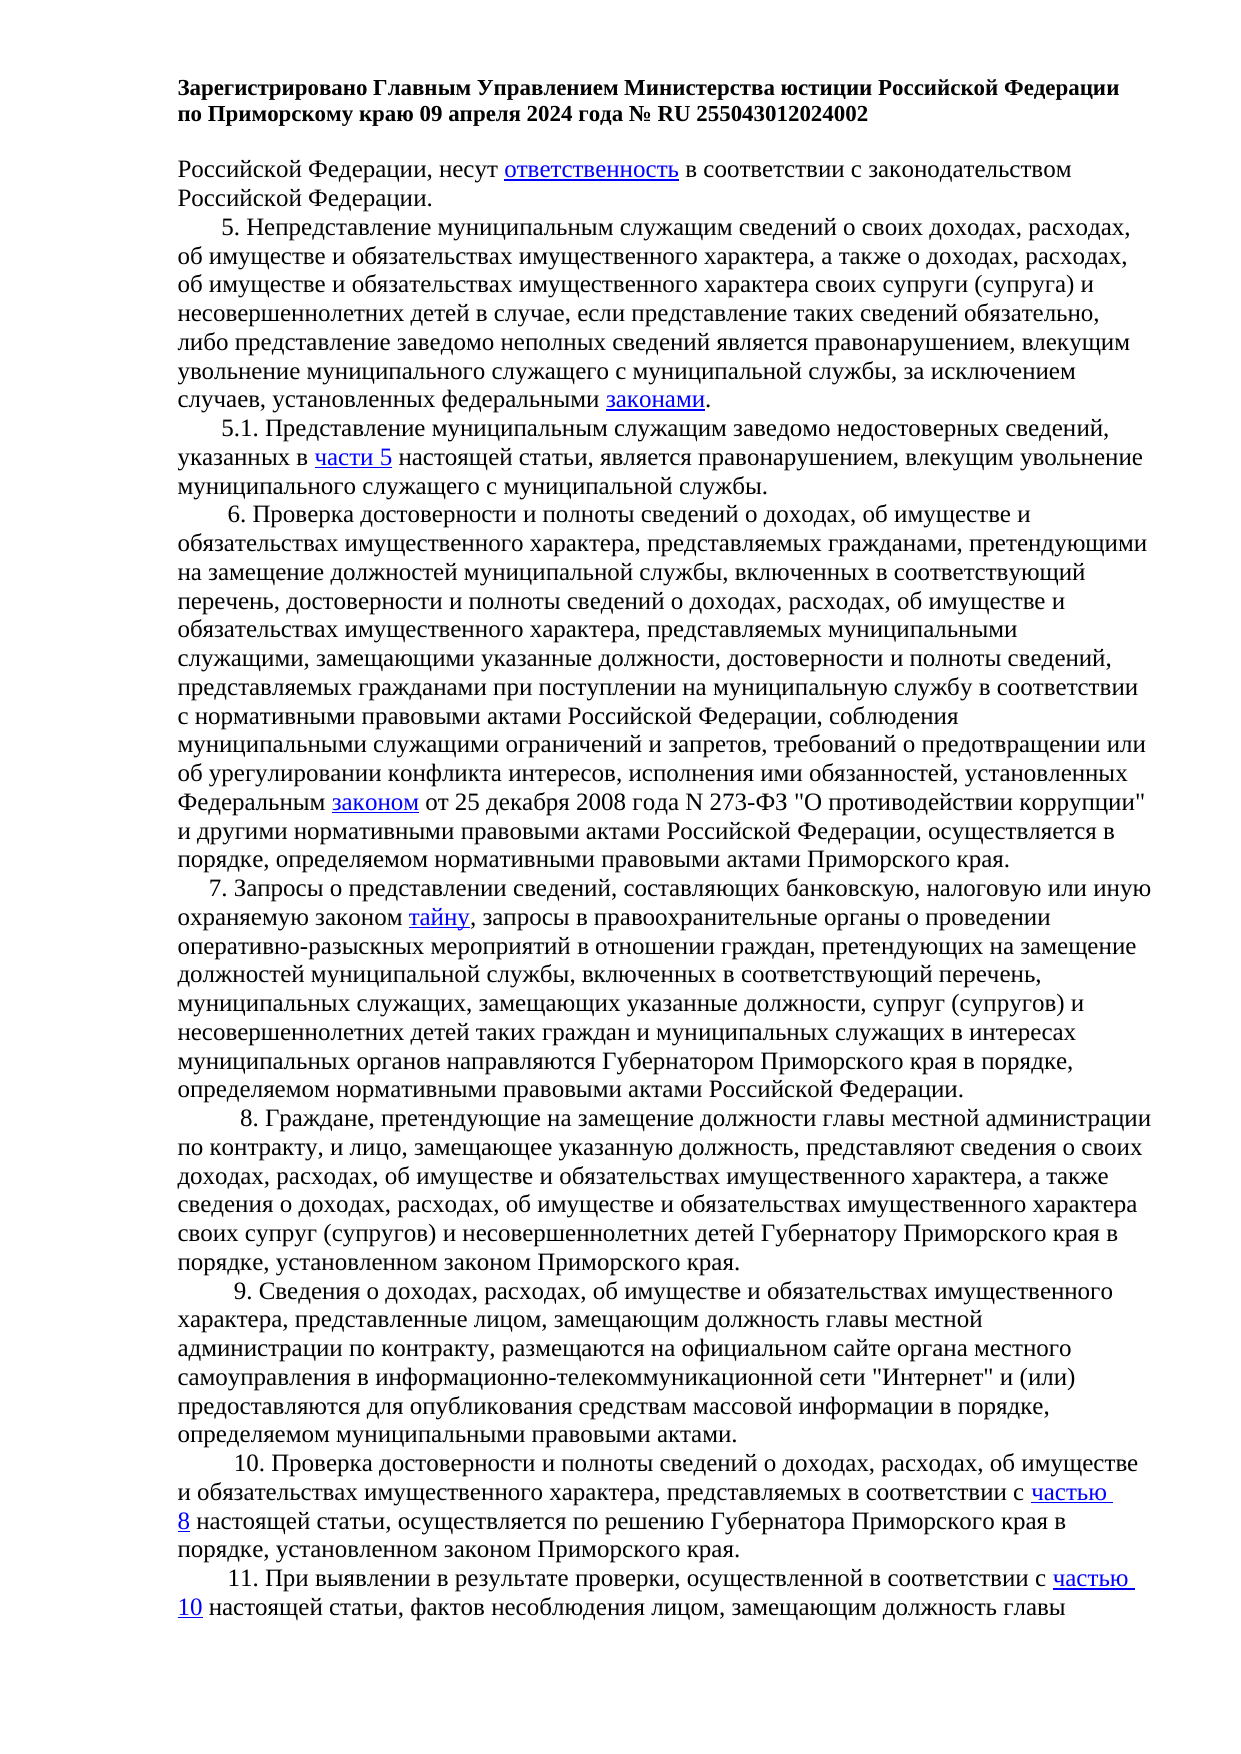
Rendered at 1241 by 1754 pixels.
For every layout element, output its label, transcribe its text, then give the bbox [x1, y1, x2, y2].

text 8. Граждане, претендующие на замещение должности главы местной администрации по контракту, и лицо, замещающее указанную должность, представляют сведения о своих доходах, расходах, об имуществе и обязательствах имущественного характера, а также сведения о доходах, расходах, об имуществе и обязательствах имущественного характера своих супруг (супругов) и несовершеннолетних детей Губернатору Приморского края в порядке, установленном законом Приморского края. [177, 1103, 1152, 1276]
text 6. Проверка достоверности и полноты сведений о доходах, об имуществе и обязательствах имущественного характера, представляемых гражданами, претендующими на замещение должностей муниципальной службы, включенных в соответствующий перечень, достоверности и полноты сведений о доходах, расходах, об имуществе и обязательствах имущественного характера, представляемых муниципальными служащими, замещающими указанные должности, достоверности и полноты сведений, представляемых гражданами при поступлении на муниципальную службу в соответствии с нормативными правовыми актами Российской Федерации, соблюдения муниципальными служащими ограничений и запретов, требований о предотвращении или об урегулировании конфликта интересов, исполнения ими обязанностей, установленных Федеральным законом от 25 декабря 2008 года N 273-ФЗ "О противодействии коррупции" и другими нормативными правовыми актами Российской Федерации, осуществляется в порядке, определяемом нормативными правовыми актами Приморского края. [177, 499, 1152, 873]
text 5.1. Представление муниципальным служащим заведомо недостоверных сведений, указанных в части 5 настоящей статьи, является правонарушением, влекущим увольнение муниципального служащего с муниципальной службы. [177, 413, 1152, 499]
text 10. Проверка достоверности и полноты сведений о доходах, расходах, об имуществе и обязательствах имущественного характера, представляемых в соответствии с частью 8 настоящей статьи, осуществляется по решению Губернатора Приморского края в порядке, установленном законом Приморского края. [177, 1448, 1152, 1563]
text 9. Сведения о доходах, расходах, об имуществе и обязательствах имущественного характера, представленные лицом, замещающим должность главы местной администрации по контракту, размещаются на официальном сайте органа местного самоуправления в информационно-телекоммуникационной сети "Интернет" и (или) предоставляются для опубликования средствам массовой информации в порядке, определяемом муниципальными правовыми актами. [177, 1276, 1152, 1448]
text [177, 154, 1152, 212]
text 5. Непредставление муниципальным служащим сведений о своих доходах, расходах, об имуществе и обязательствах имущественного характера, а также о доходах, расходах, об имуществе и обязательствах имущественного характера своих супруги (супруга) и несовершеннолетних детей в случае, если представление таких сведений обязательно, либо представление заведомо неполных сведений является правонарушением, влекущим увольнение муниципального служащего с муниципальной службы, за исключением случаев, установленных федеральными законами. [177, 212, 1152, 413]
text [177, 1563, 1152, 1621]
text 7. Запросы о представлении сведений, составляющих банковскую, налоговую или иную охраняемую законом тайну, запросы в правоохранительные органы о проведении оперативно-разыскных мероприятий в отношении граждан, претендующих на замещение должностей муниципальной службы, включенных в соответствующий перечень, муниципальных служащих, замещающих указанные должности, супруг (супругов) и несовершеннолетних детей таких граждан и муниципальных служащих в интересах муниципальных органов направляются Губернатором Приморского края в порядке, определяемом нормативными правовыми актами Российской Федерации. [177, 873, 1152, 1103]
